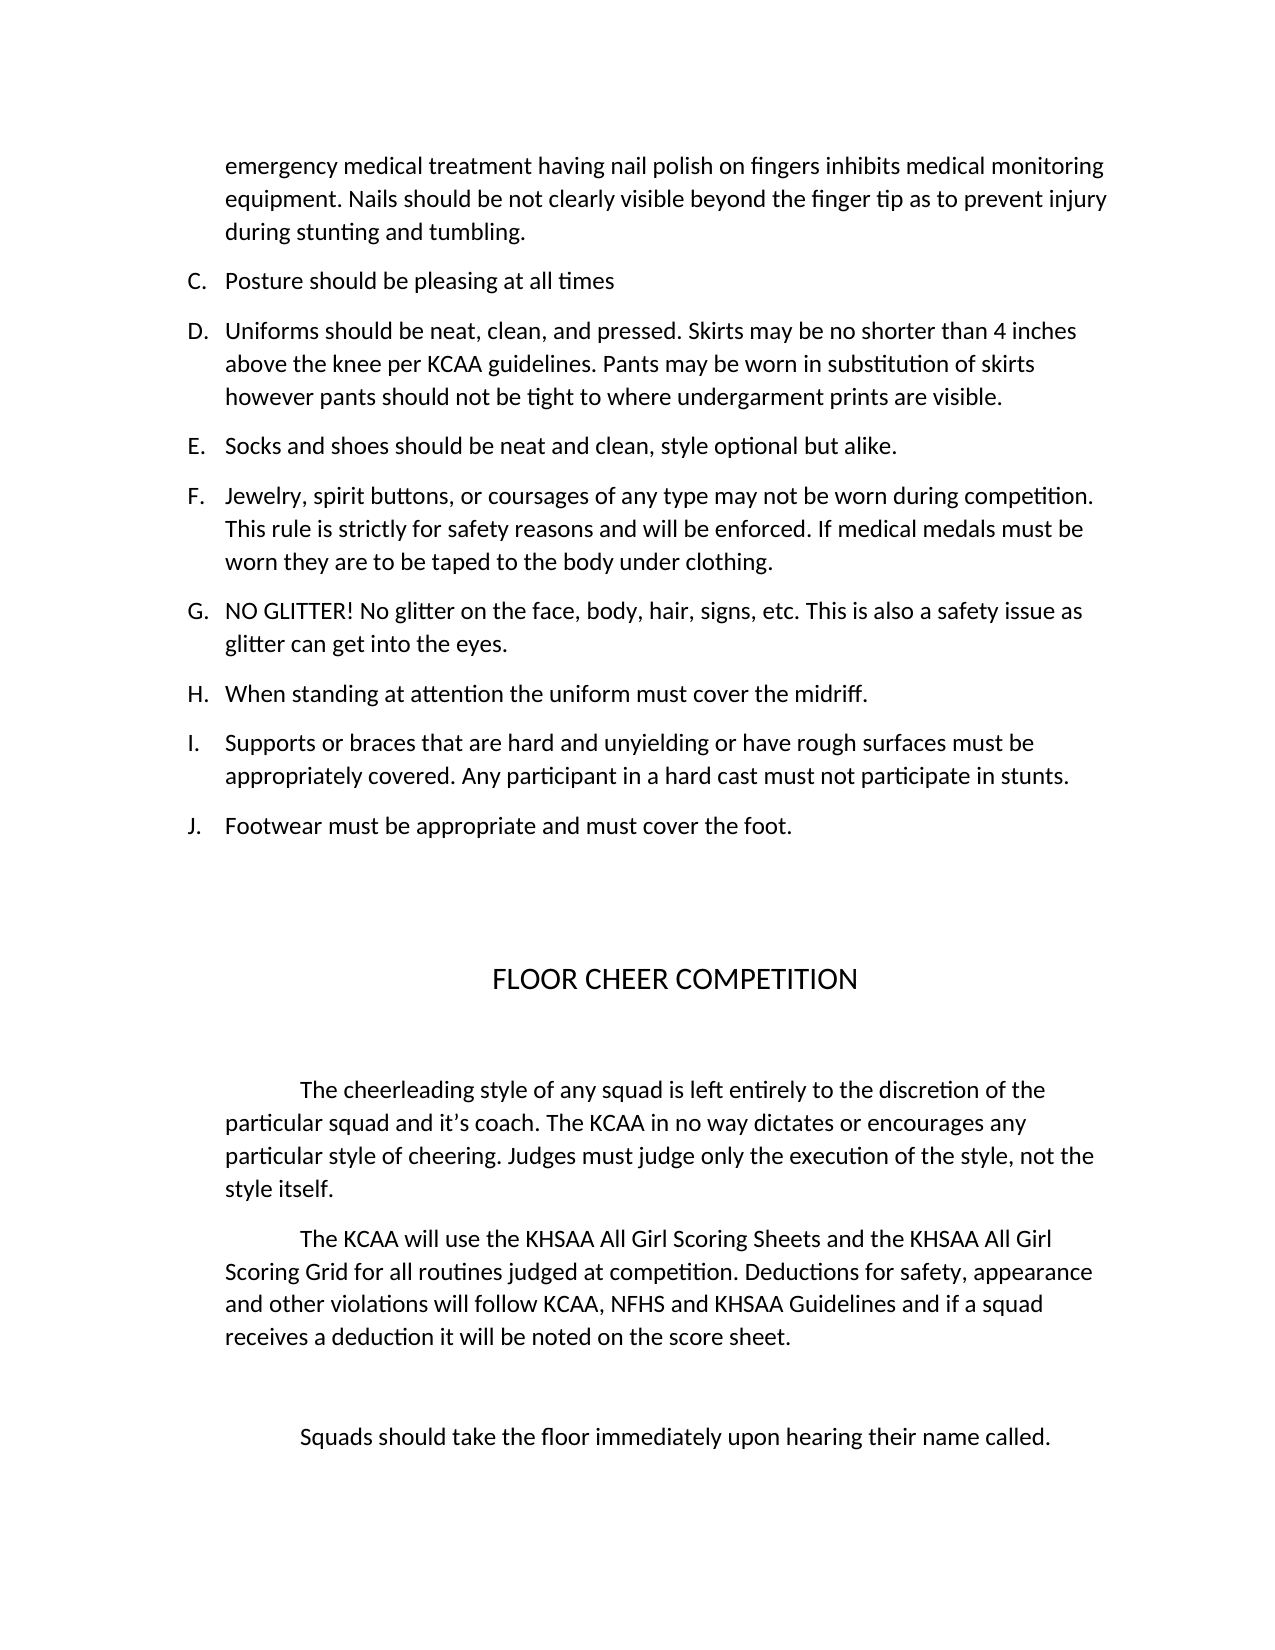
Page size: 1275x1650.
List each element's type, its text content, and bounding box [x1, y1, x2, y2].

list The cheerleading style of any squad is left entirely to the discretion of the particular squad and it’s coach. The KCAA in no way dictates or encourages any particular style of cheering. Judges must judge only the execution of the style, not the style itself. [225, 1074, 1125, 1204]
list Socks and shoes should be neat and clean, style optional but alike. [187, 430, 1125, 461]
list When standing at attention the uniform must cover the midriff. [187, 678, 1125, 708]
list Footwear must be appropriate and must cover the foot. [187, 810, 1125, 841]
list Jewelry, spirit buttons, or coursages of any type may not be worn during competition. This rule is strictly for safety reasons and will be enforced. If medical medals must be worn they are to be taped to the body under clothing. [187, 480, 1125, 576]
list Posture should be pleasing at all times [187, 265, 1125, 296]
list The KCAA will use the KHSAA All Girl Scoring Sheets and the KHSAA All Girl Scoring Grid for all routines judged at competition. Deductions for safety, appearance and other violations will follow KCAA, NFHS and KHSAA Guidelines and if a squad receives a deduction it will be noted on the score sheet. [225, 1223, 1125, 1352]
list Supports or braces that are hard and unyielding or have rough surfaces must be appropriately covered. Any participant in a hard cast must not participate in stunts. [187, 727, 1125, 791]
list Squads should take the floor immediately upon hearing their name called. [225, 1421, 1125, 1451]
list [187, 150, 1125, 246]
list Uniforms should be neat, clean, and pressed. Skirts may be no shorter than 4 inches above the knee per KCAA guidelines. Pants may be worn in substitution of skirts however pants should not be tight to where undergarment prints are visible. [187, 315, 1125, 411]
list FLOOR CHEER COMPETITION [225, 959, 1125, 997]
list NO GLITTER! No glitter on the face, body, hair, signs, etc. This is also a safety issue as glitter can get into the eyes. [187, 595, 1125, 659]
